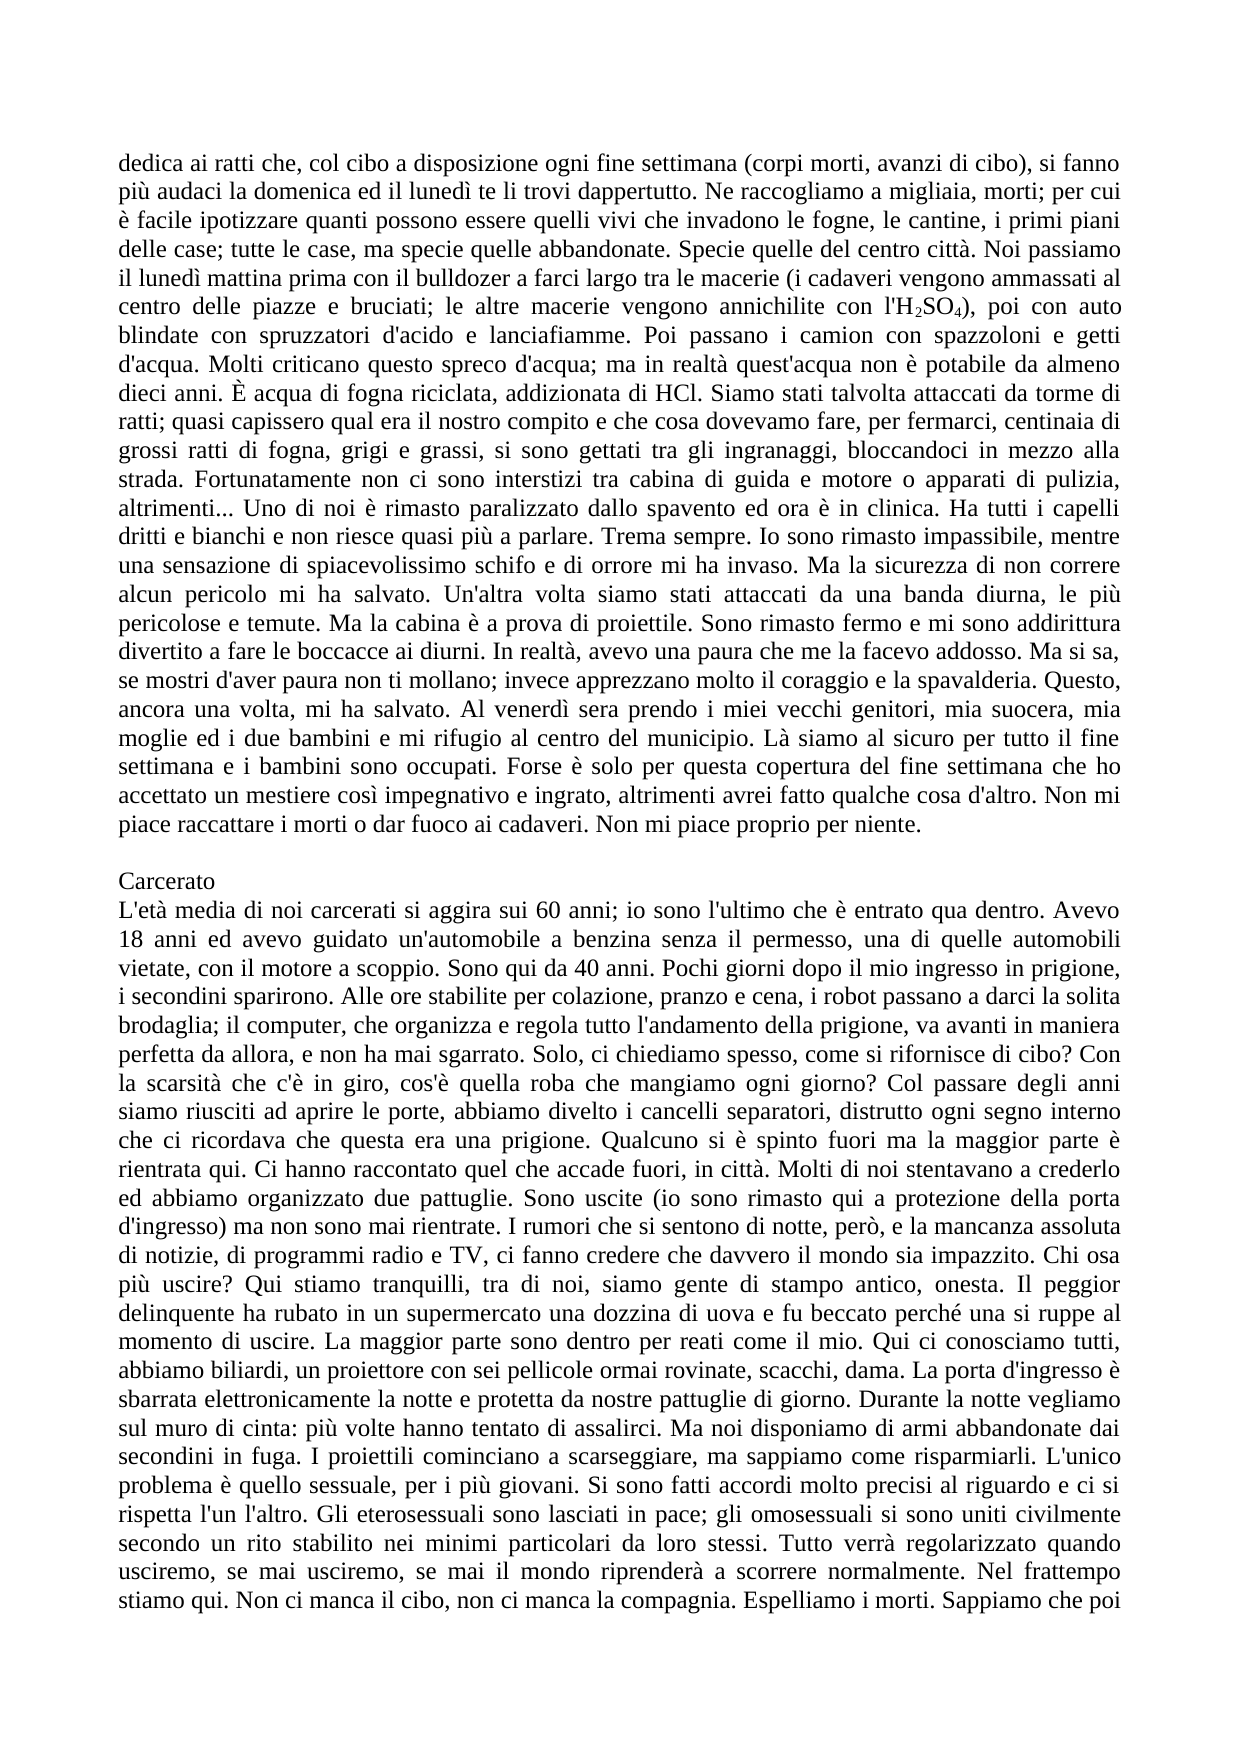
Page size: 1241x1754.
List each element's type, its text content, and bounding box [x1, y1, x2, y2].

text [118, 148, 1122, 838]
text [118, 895, 1122, 1614]
text Carcerato [118, 866, 1122, 895]
